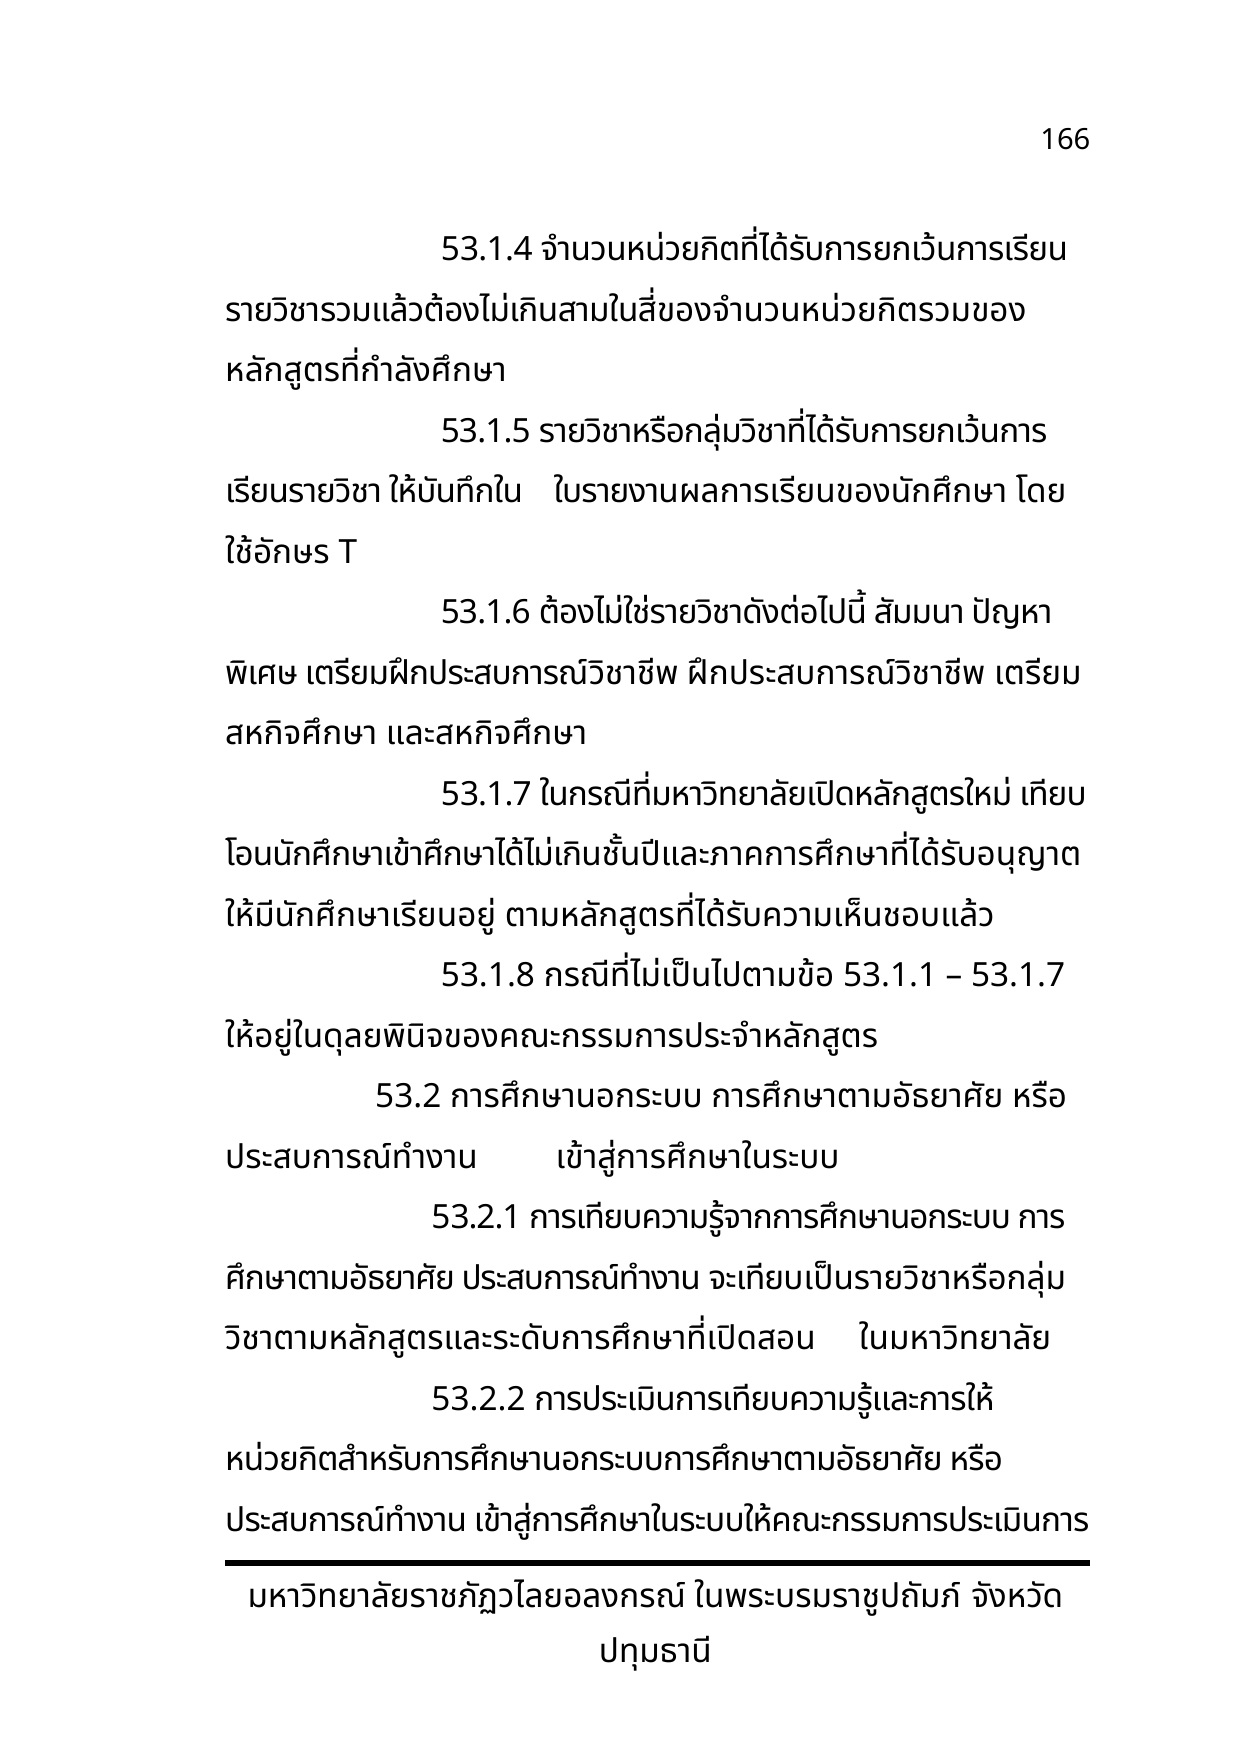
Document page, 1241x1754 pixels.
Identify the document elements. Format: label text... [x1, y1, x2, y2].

text 53.2 การศึกษานอกระบบ การศึกษาตามอัธยาศัย หรือประสบการณ์ทำงาน เข้าสู่การศึกษาในระบบ [225, 1072, 1090, 1183]
text 53.1.5 รายวิชาหรือกลุ่มวิชาที่ได้รับการยกเว้นการเรียนรายวิชา ให้บันทึกใน ใบรายงานผลการเรียนของนักศึกษา โดยใช้อักษร T [225, 406, 1090, 578]
text 53.2.1 การเทียบความรู้จากการศึกษานอกระบบ การศึกษาตามอัธยาศัย ประสบการณ์ทำงาน จะเทียบเป็นรายวิชาหรือกลุ่มวิชาตามหลักสูตรและระดับการศึกษาที่เปิดสอน ในมหาวิทยาลัย [225, 1193, 1090, 1365]
text 53.1.6 ต้องไม่ใช่รายวิชาดังต่อไปนี้ สัมมนา ปัญหาพิเศษ เตรียมฝึกประสบการณ์วิชาชีพ ฝึกประสบการณ์วิชาชีพ เตรียมสหกิจศึกษา และสหกิจศึกษา [225, 588, 1090, 760]
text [225, 1375, 1090, 1546]
text 53.1.8 กรณีที่ไม่เป็นไปตามข้อ 53.1.1 – 53.1.7 ให้อยู่ในดุลยพินิจของคณะกรรมการประจำหลักสูตร [225, 951, 1090, 1062]
text 53.1.4 จำนวนหน่วยกิตที่ได้รับการยกเว้นการเรียนรายวิชารวมแล้วต้องไม่เกินสามในสี่ของจำนวนหน่วยกิตรวมของหลักสูตรที่กำลังศึกษา [225, 225, 1090, 396]
text 53.1.7 ในกรณีที่มหาวิทยาลัยเปิดหลักสูตรใหม่ เทียบโอนนักศึกษาเข้าศึกษาได้ไม่เกินชั้นปีและภาคการศึกษาที่ได้รับอนุญาตให้มีนักศึกษาเรียนอยู่ ตามหลักสูตรที่ได้รับความเห็นชอบแล้ว [225, 770, 1090, 941]
